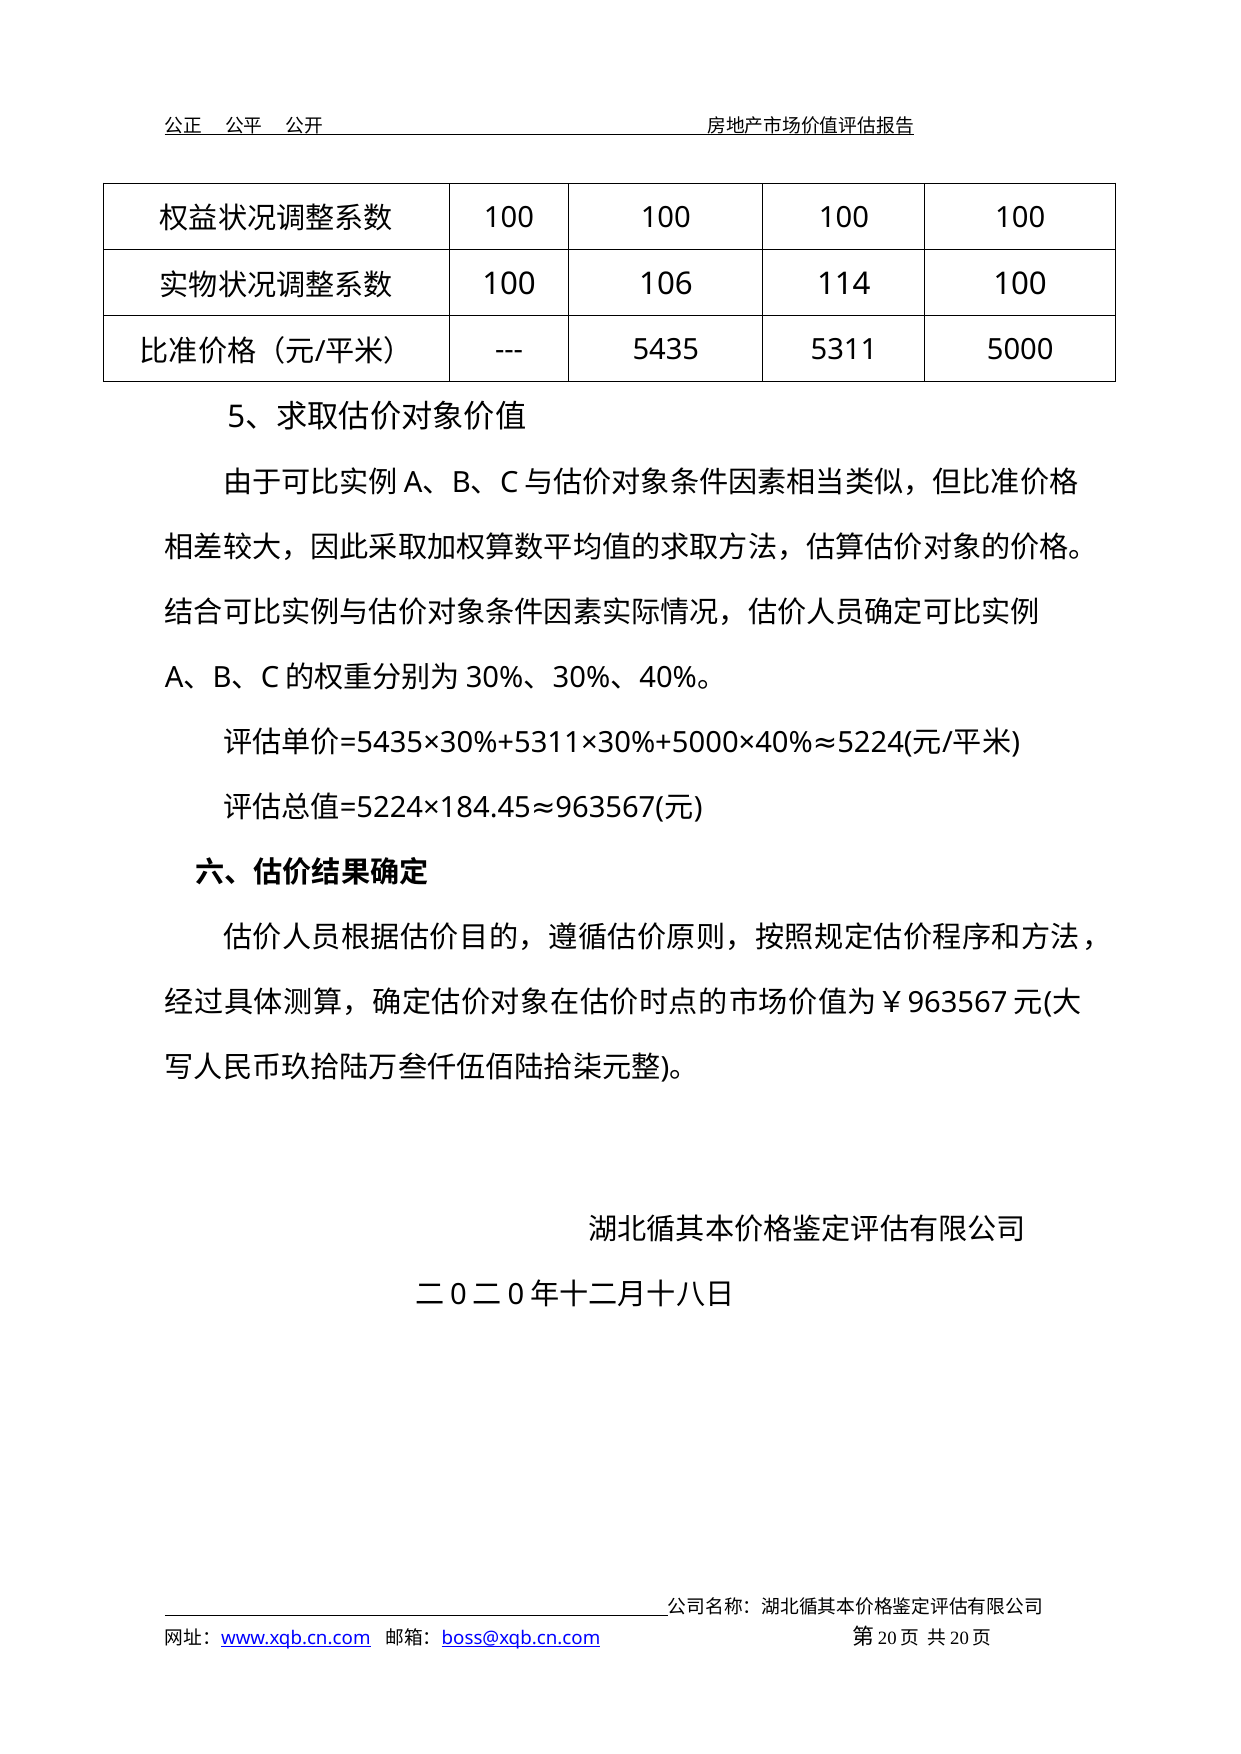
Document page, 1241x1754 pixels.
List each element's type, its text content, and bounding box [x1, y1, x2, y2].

table_cell 100 [569, 184, 762, 249]
table_cell 106 [569, 250, 762, 315]
text 二0二0年十二月十八日 [164, 1259, 1082, 1324]
table_cell 5311 [763, 316, 924, 381]
table_cell 100 [450, 250, 568, 315]
text 由于可比实例A、B、C与估价对象条件因素相当类似，但比准价格相差较大，因此采取加权算数平均值的求取方法，估算估价对象的价格。结合可比实例与估价对象条件因素实际情况，估价人员确定可比实例A、B、C的权重分别为30%、30%、40%。 [164, 447, 1082, 707]
table_cell 100 [450, 184, 568, 249]
table_cell --- [450, 316, 568, 381]
text 六、估价结果确定 [164, 837, 1082, 902]
table_cell 权益状况调整系数 [104, 184, 449, 249]
list 5、求取估价对象价值 [164, 382, 1082, 447]
text 评估单价=5435×30%+5311×30%+5000×40%≈5224(元/平米) [164, 707, 1082, 772]
table_cell 100 [763, 184, 924, 249]
table_cell 100 [925, 184, 1115, 249]
table_cell 5435 [569, 316, 762, 381]
table_cell 5000 [925, 316, 1115, 381]
text 湖北循其本价格鉴定评估有限公司 [164, 1194, 1082, 1259]
table_cell 实物状况调整系数 [104, 250, 449, 315]
table_cell 比准价格（元/平米） [104, 316, 449, 381]
text 估价人员根据估价目的，遵循估价原则，按照规定估价程序和方法，经过具体测算，确定估价对象在估价时点的市场价值为￥963567元(大写人民币玖拾陆万叁仟伍佰陆拾柒元整)。 [164, 902, 1082, 1097]
table_cell 100 [925, 250, 1115, 315]
table_cell 114 [763, 250, 924, 315]
text 评估总值=5224×184.45≈963567(元) [164, 772, 1082, 837]
